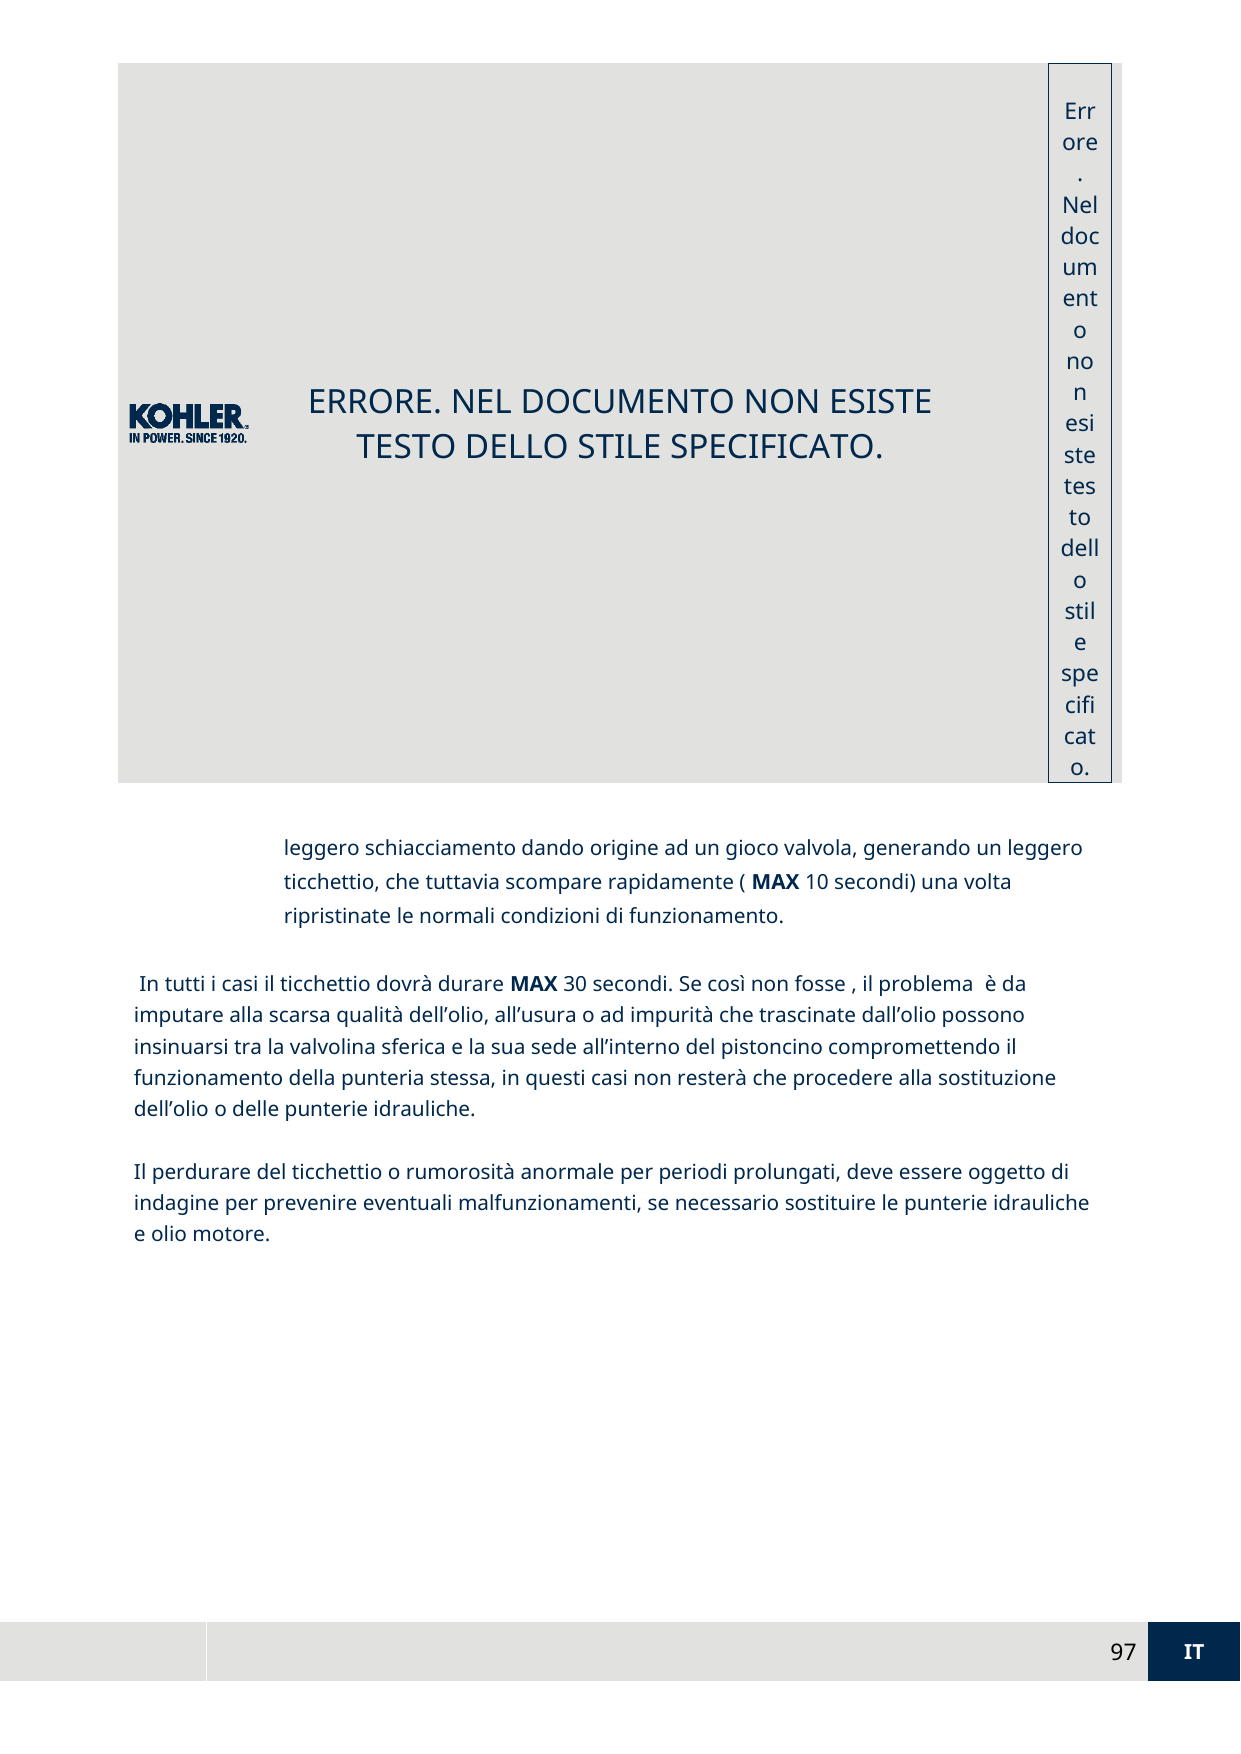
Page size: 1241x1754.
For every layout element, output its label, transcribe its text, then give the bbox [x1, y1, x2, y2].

picture [129, 403, 249, 443]
table_cell 2.16.4.2 Situazioni difficili di funzionamento Per un corretto funzionamento delle punterie idrauliche è fondamentale che la camera di bassa pressione del pistoncino 3 sia sempre piena d'olio. In alcune condizioni ciò può non avvenire (a causa del fatto che trafilamenti d'olio, a motore fermo, possono anche arrivare a svuotare parzialmente le punterie): questa situazione sarà causa di giochi che si manifesteranno con una caratteristica rumorosità simile ad un tichettio. A motore freddo il tempo di riempimento delle punterie può risultare molto lungo, a causa della maggiore viscosità dell'olio, se non si utilizza un tipo di olio idoneo alle caratteristiche ambientali ( Tab. 2.2 ) Se il motore è molto caldo, oppure in particolari condizioni di funzionamento come ad esempio nel funzionamento prolungato con inclinazioni molto elevate: al minimo, la pressione dell’olio può risultare bassa e all’interno del circuito possono formarsi delle piccole bolle d’aria. A causa di ciò, la punteria va incontro ad un leggero schiacciamento dando origine ad un gioco valvola, generando un leggero ticchettio, che tuttavia scompare rapidamente ( MAX 10 secondi) una volta ripristinate le normali condizioni di funzionamento. In tutti i casi il ticchettio dovrà durare MAX 30 secondi. Se così non fosse , il problema è da imputare alla scarsa qualità dell’olio, all’usura o ad impurità che trascinate dall’olio possono insinuarsi tra la valvolina sferica e la sua sede all’interno del pistoncino compromettendo il funzionamento della punteria stessa, in questi casi non resterà che procedere alla sostituzione dell’olio o delle punterie idrauliche. Il perdurare del ticchettio o rumorosità anormale per periodi prolungati, deve essere oggetto di indagine per prevenire eventuali malfunzionamenti, se necessario sostituire le punterie idrauliche e olio motore. [118, 815, 1122, 1326]
